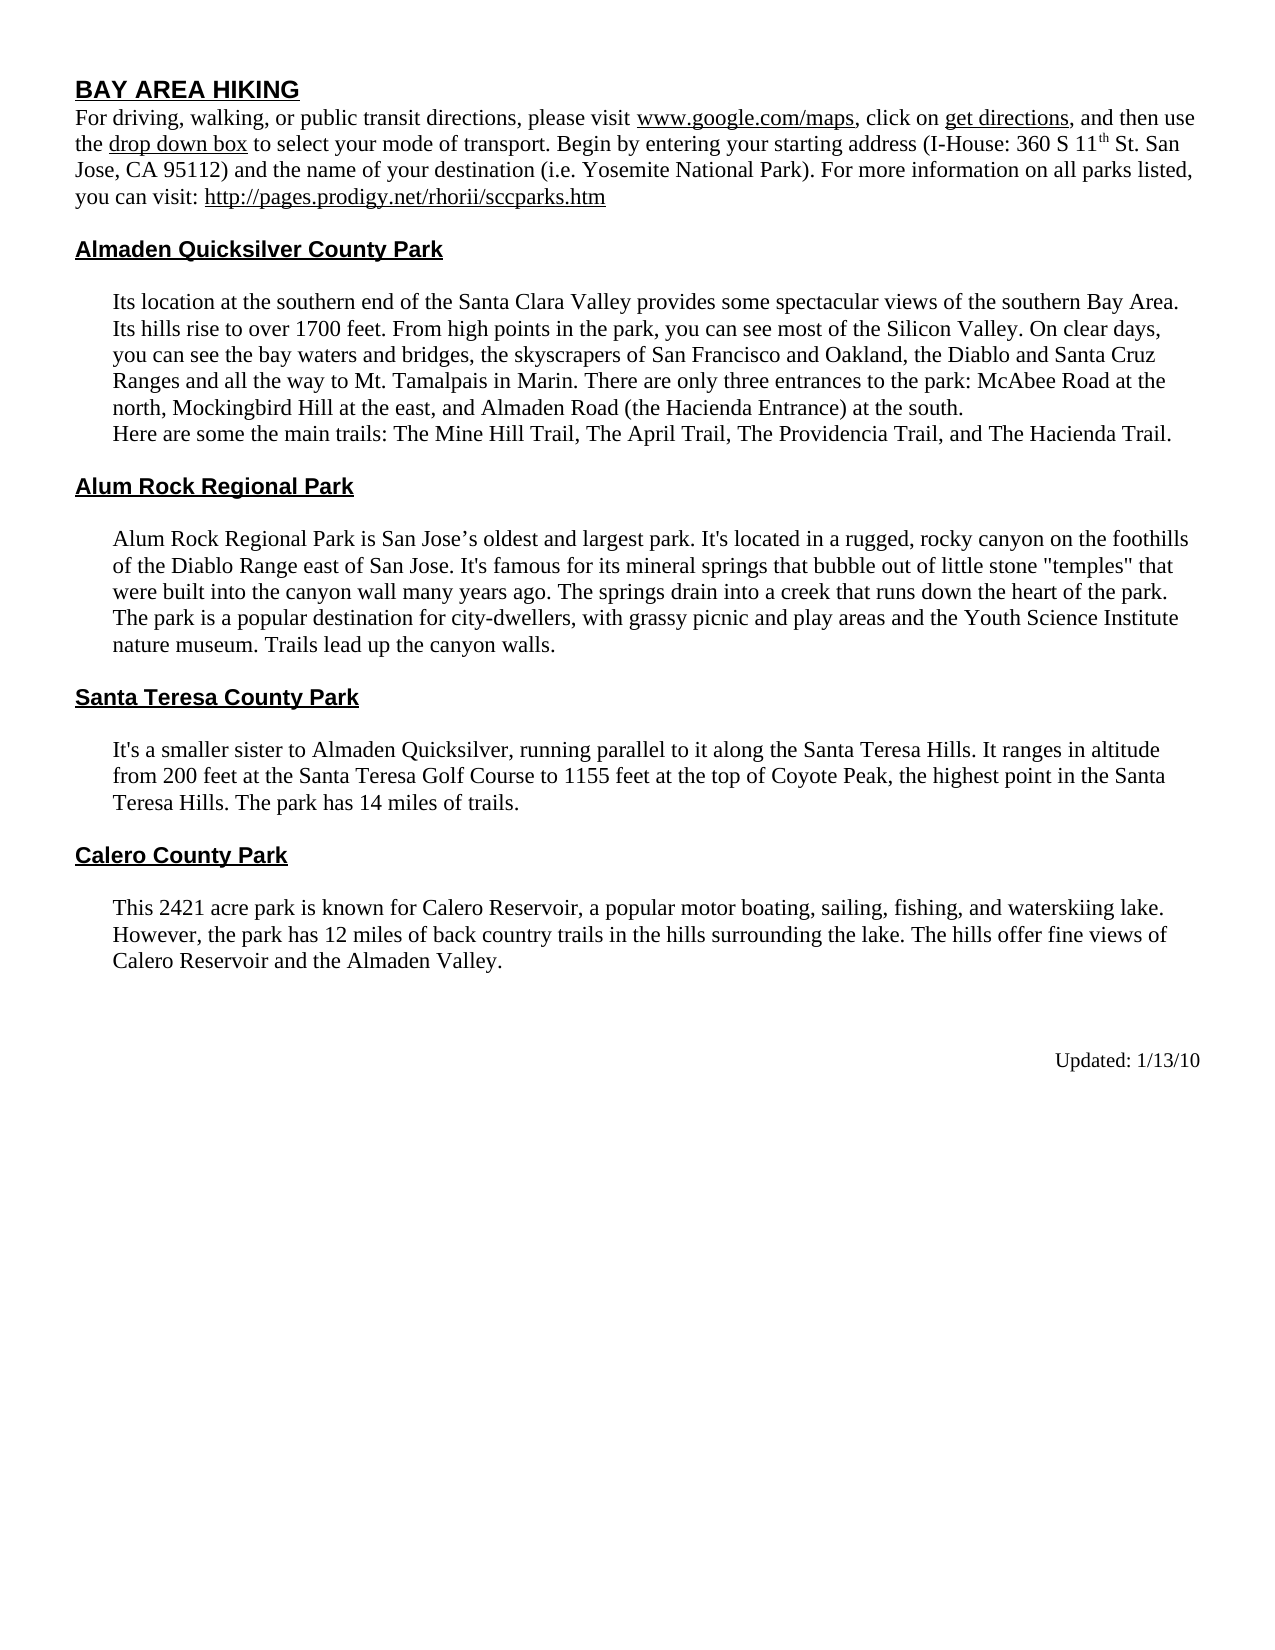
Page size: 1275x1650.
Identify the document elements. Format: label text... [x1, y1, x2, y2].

text Alum Rock Regional Park [75, 473, 1200, 499]
text For driving, walking, or public transit directions, please visit www.google.com/maps, click on get directions, and then use the drop down box to select your mode of transport. Begin by entering your starting address (I-House: 360 S 11th St. San Jose, CA 95112) and the name of your destination (i.e. Yosemite National Park). For more information on all parks listed, you can visit: http://pages.prodigy.net/rhorii/sccparks.htm [75, 104, 1200, 209]
text It's a smaller sister to Almaden Quicksilver, running parallel to it along the Santa Teresa Hills. It ranges in altitude from 200 feet at the Santa Teresa Golf Course to 1155 feet at the top of , the highest point in the . The park has 14 miles of trails. [112, 736, 1200, 815]
text Almaden Quicksilver County Park [75, 236, 1200, 262]
text Updated: 1/13/10 [75, 1048, 1200, 1072]
text Calero County Park [75, 842, 1200, 868]
text Santa Teresa County Park [75, 683, 1200, 710]
text BAY AREA HIKING [75, 75, 1200, 104]
text Here are some the main trails: The Mine Hill Trail, The April Trail, The Providencia Trail, and The Hacienda Trail. [112, 420, 1200, 446]
text Alum Rock Regional Park is San Jose’s oldest and largest park. It's located in a rugged, rocky canyon on the foothills of the east of . It's famous for its mineral springs that bubble out of little stone "temples" that were built into the canyon wall many years ago. The springs drain into a creek that runs down the heart of the park. The park is a popular destination for city-dwellers, with grassy picnic and play areas and the Youth Science Institute nature museum. Trails lead up the canyon walls. [112, 525, 1200, 657]
text Its location at the southern end of the Santa Clara Valley provides some spectacular views of the southern Bay Area. Its hills rise to over 1700 feet. From high points in the park, you can see most of the . On clear days, you can see the bay waters and bridges, the skyscrapers of and , the Diablo and Ranges and all the way to in Marin. There are only three entrances to the park: at the north, Mockingbird Hill at the east, and (the Hacienda Entrance) at the south. [112, 288, 1200, 420]
text This 2421 acre park is known for Calero Reservoir, a popular motor boating, sailing, fishing, and waterskiing lake. However, the park has 12 miles of back country trails in the hills surrounding the lake. The hills offer fine views of Calero Reservoir and the . [112, 894, 1200, 973]
